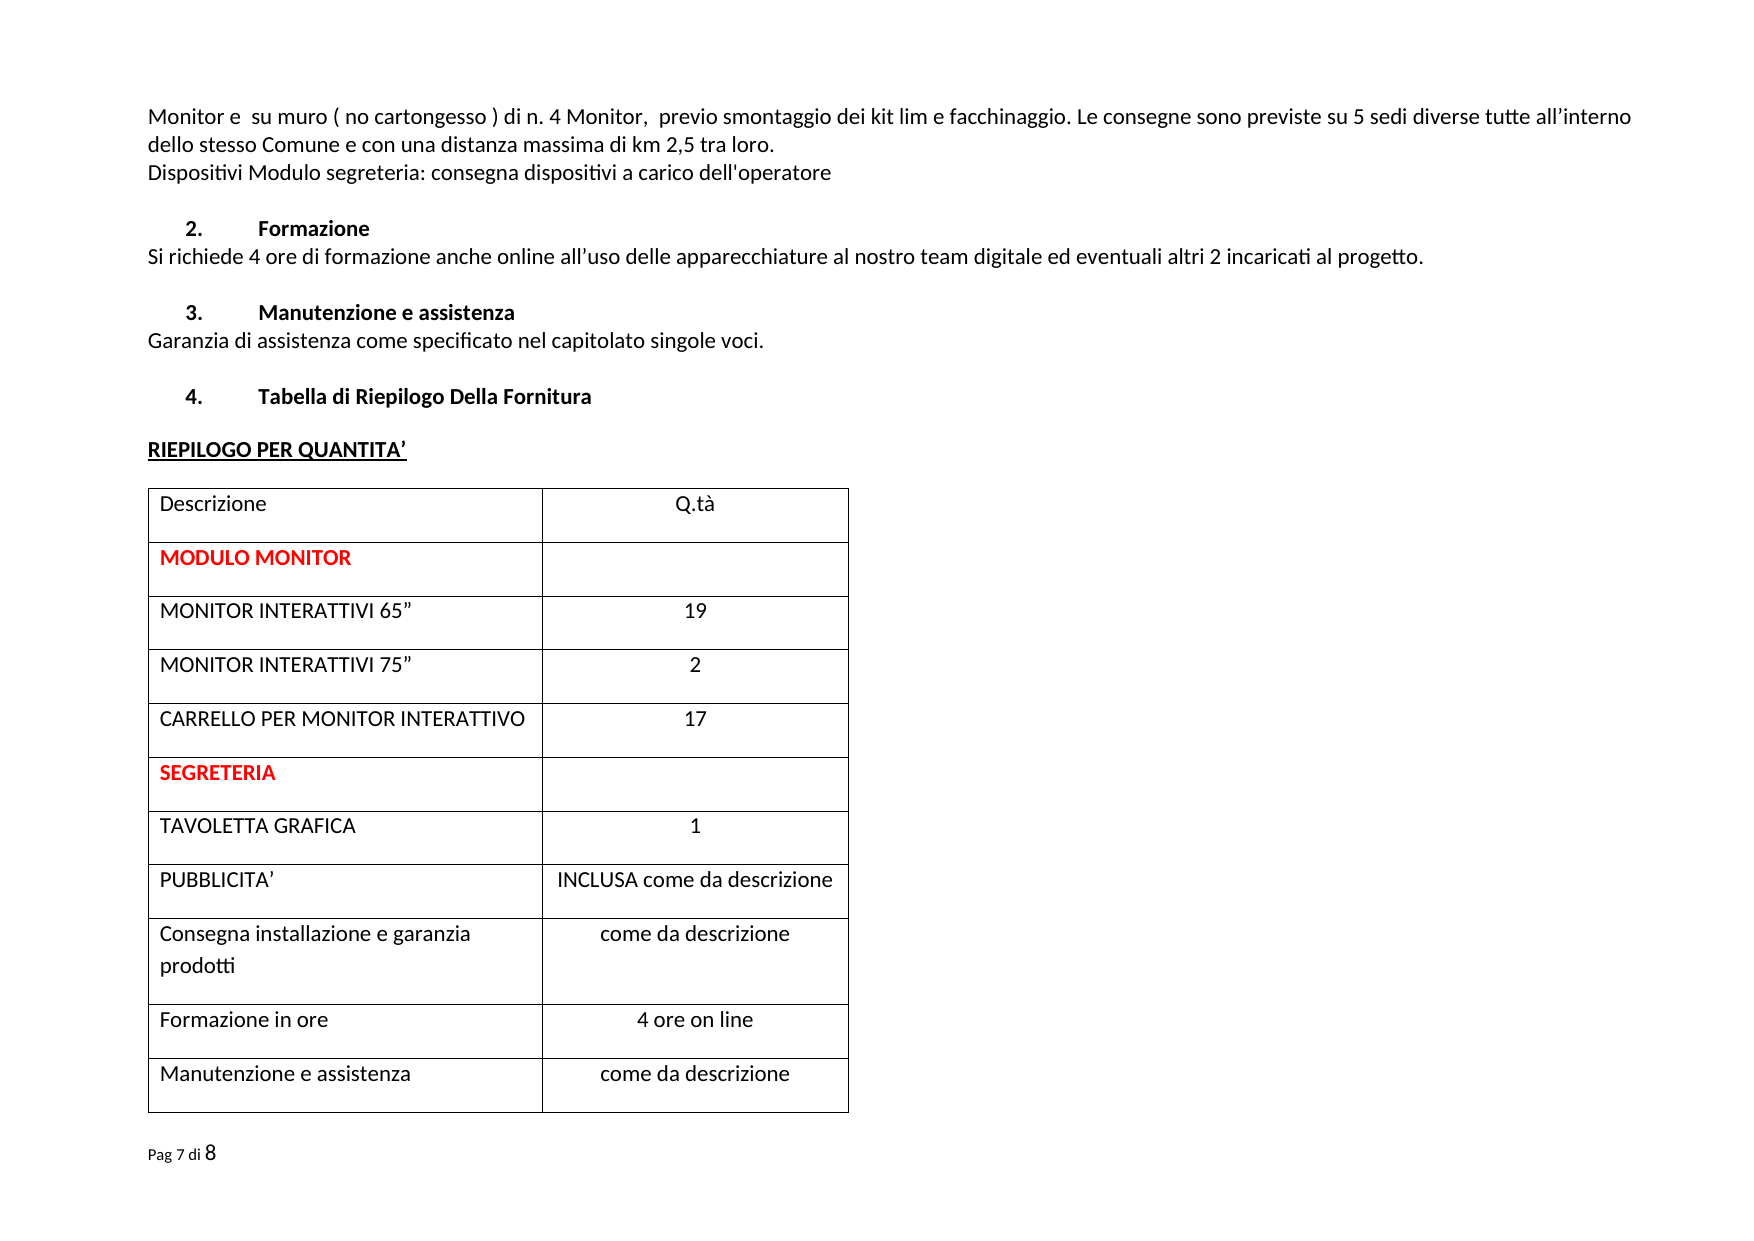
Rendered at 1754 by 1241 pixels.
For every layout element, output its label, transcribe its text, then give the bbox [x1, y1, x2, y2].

table_cell SEGRETERIA [149, 758, 542, 811]
table_cell CARRELLO PER MONITOR INTERATTIVO [149, 704, 542, 757]
table_cell INCLUSA come da descrizione [543, 865, 848, 918]
text Si richiede 4 ore di formazione anche online all’uso delle apparecchiature al nostro team digitale ed eventuali altri 2 incaricati al progetto. [148, 242, 1636, 270]
table_cell 4 ore on line [543, 1005, 848, 1058]
text RIEPILOGO PER QUANTITA’ [148, 435, 1636, 463]
table_cell PUBBLICITA’ [149, 865, 542, 918]
table_cell TAVOLETTA GRAFICA [149, 812, 542, 864]
table_cell 2 [543, 650, 848, 703]
table_header Q.tà [543, 489, 848, 542]
table_cell Consegna installazione e garanzia prodotti [149, 919, 542, 1004]
list Manutenzione e assistenza [185, 298, 1636, 326]
table_cell 19 [543, 597, 848, 649]
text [148, 102, 1636, 158]
table_cell 17 [543, 704, 848, 757]
table_header Descrizione [149, 489, 542, 542]
table_cell [543, 543, 848, 596]
table_cell Formazione in ore [149, 1005, 542, 1058]
table_cell Manutenzione e assistenza [149, 1059, 542, 1112]
text Dispositivi Modulo segreteria: consegna dispositivi a carico dell'operatore [148, 158, 1636, 186]
table_cell MONITOR INTERATTIVI 75” [149, 650, 542, 703]
table_cell MODULO MONITOR [149, 543, 542, 596]
list Formazione [185, 214, 1636, 242]
table_cell MONITOR INTERATTIVI 65” [149, 597, 542, 649]
table_cell [543, 758, 848, 811]
table_cell come da descrizione [543, 919, 848, 1004]
table_cell come da descrizione [543, 1059, 848, 1112]
table_cell 1 [543, 812, 848, 864]
text Garanzia di assistenza come specificato nel capitolato singole voci. [148, 326, 1636, 354]
list Tabella di Riepilogo Della Fornitura [185, 382, 1636, 410]
